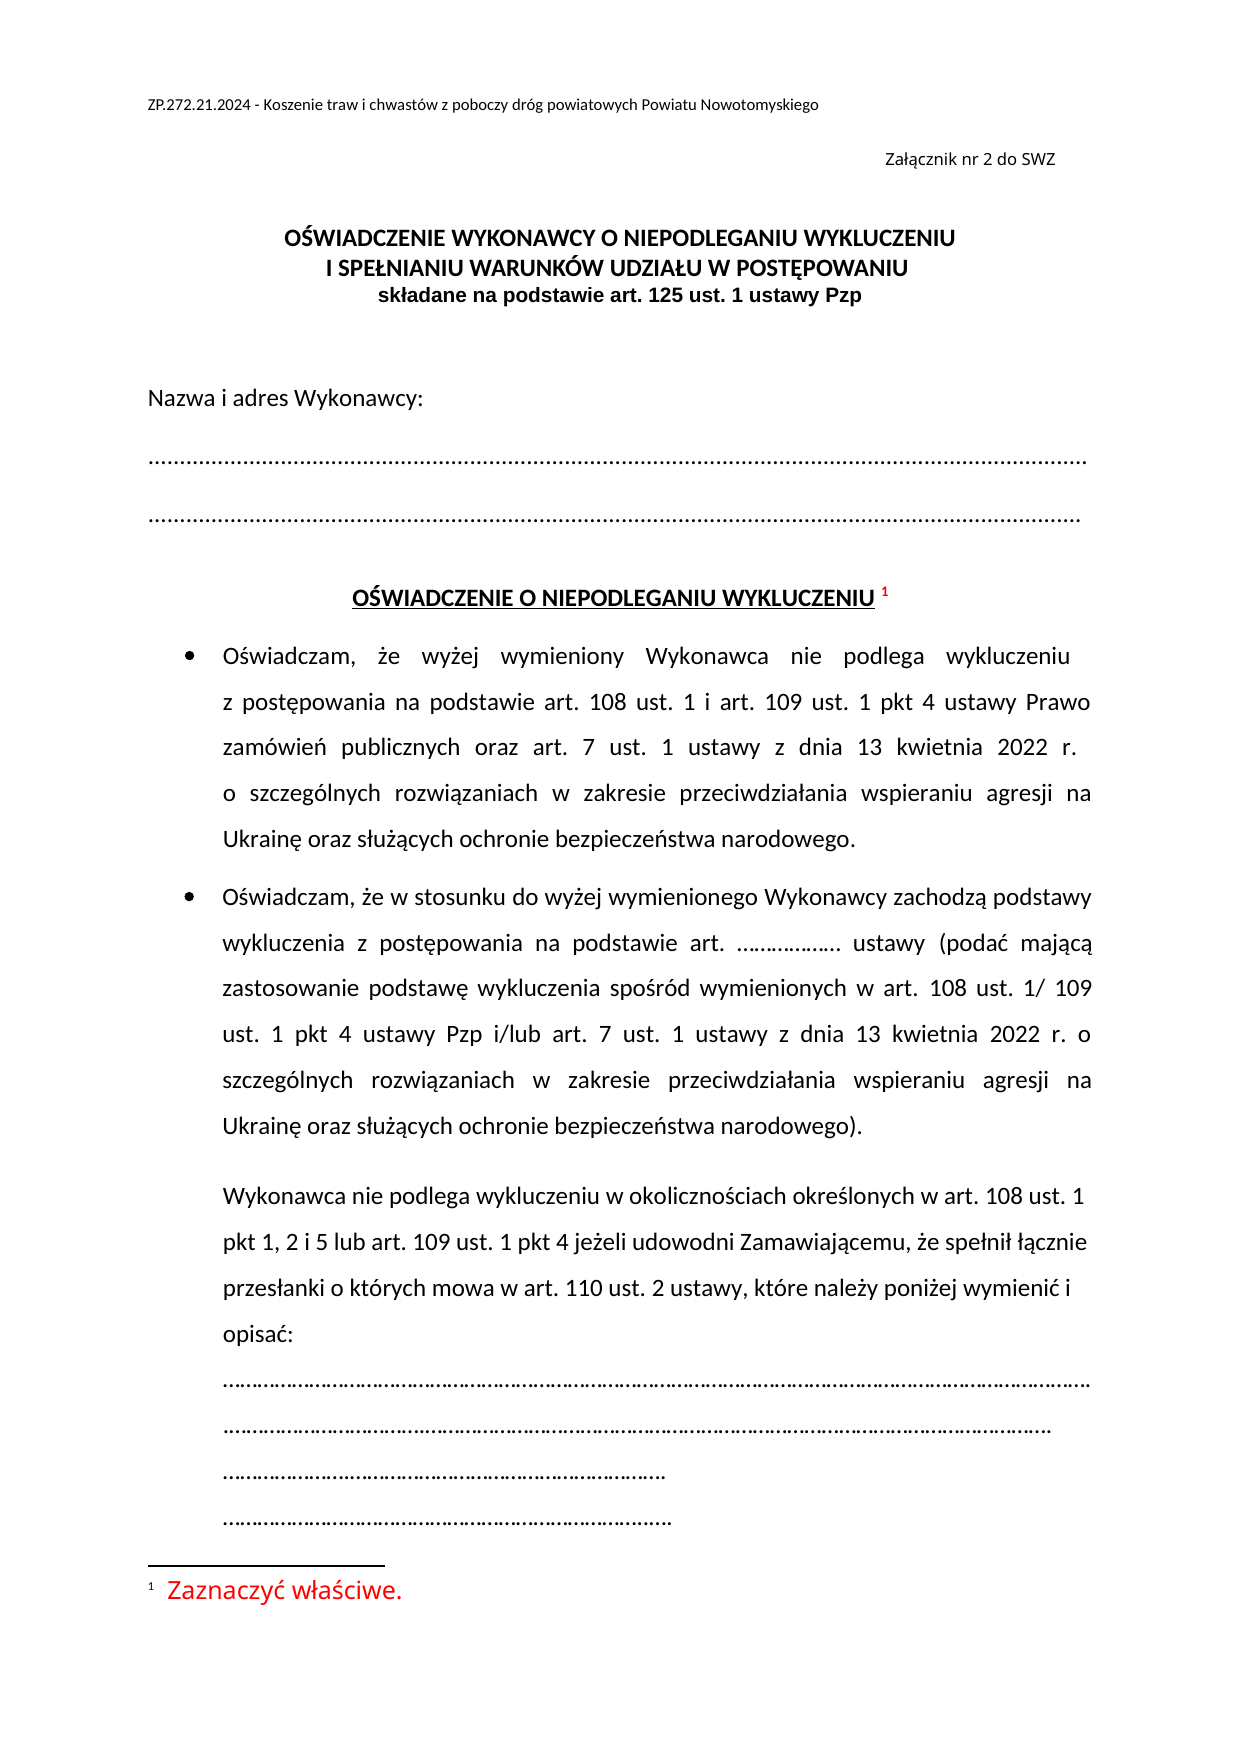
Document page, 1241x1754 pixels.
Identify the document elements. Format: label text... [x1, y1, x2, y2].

text Załącznik nr 2 do SWZ [811, 148, 1093, 170]
text Nazwa i adres Wykonawcy: [148, 382, 1093, 413]
list Oświadczam, że w stosunku do wyżej wymienionego Wykonawcy zachodzą podstawy wykluczenia z postępowania na podstawie art. ……………… ustawy (podać mającą zastosowanie podstawę wykluczenia spośród wymienionych w art. 108 ust. 1/ 109 ust. 1 pkt 4 ustawy Pzp i/lub art. 7 ust. 1 ustawy z dnia 13 kwietnia 2022 r. o szczególnych rozwiązaniach w zakresie przeciwdziałania wspieraniu agresji na Ukrainę oraz służących ochronie bezpieczeństwa narodowego). [185, 881, 1093, 1140]
list Oświadczam, że wyżej wymieniony Wykonawca nie podlega wykluczeniu z postępowania na podstawie art. 108 ust. 1 i art. 109 ust. 1 pkt 4 ustawy Prawo zamówień publicznych oraz art. 7 ust. 1 ustawy z dnia 13 kwietnia 2022 r. o szczególnych rozwiązaniach w zakresie przeciwdziałania wspieraniu agresji na Ukrainę oraz służących ochronie bezpieczeństwa narodowego. [185, 640, 1093, 853]
text OŚWIADCZENIE O NIEPODLEGANIU WYKLUCZENIU [148, 582, 1093, 612]
text OŚWIADCZENIE WYKONAWCY O NIEPODLEGANIU WYKLUCZENIU I SPEŁNIANIU WARUNKÓW UDZIAŁU W POSTĘPOWANIU składane na podstawie art. 125 ust. 1 ustawy Pzp [148, 222, 1093, 307]
text ..................................................................................................................................................... [148, 440, 1093, 471]
text Wykonawca nie podlega wykluczeniu w okolicznościach określonych w art. 108 ust. 1 pkt 1, 2 i 5 lub art. 109 ust. 1 pkt 4 jeżeli udowodni Zamawiającemu, że spełnił łącznie przesłanki o których mowa w art. 110 ust. 2 ustawy, które należy poniżej wymienić i opisać: ……………………………………………………………………………………………………………………………………..…………………………….……………………………………………………………………………………………….………………….……………………………………………….………………………………………………………………..…. [223, 1181, 1093, 1531]
text .................................................................................................................................................... [148, 498, 1093, 529]
